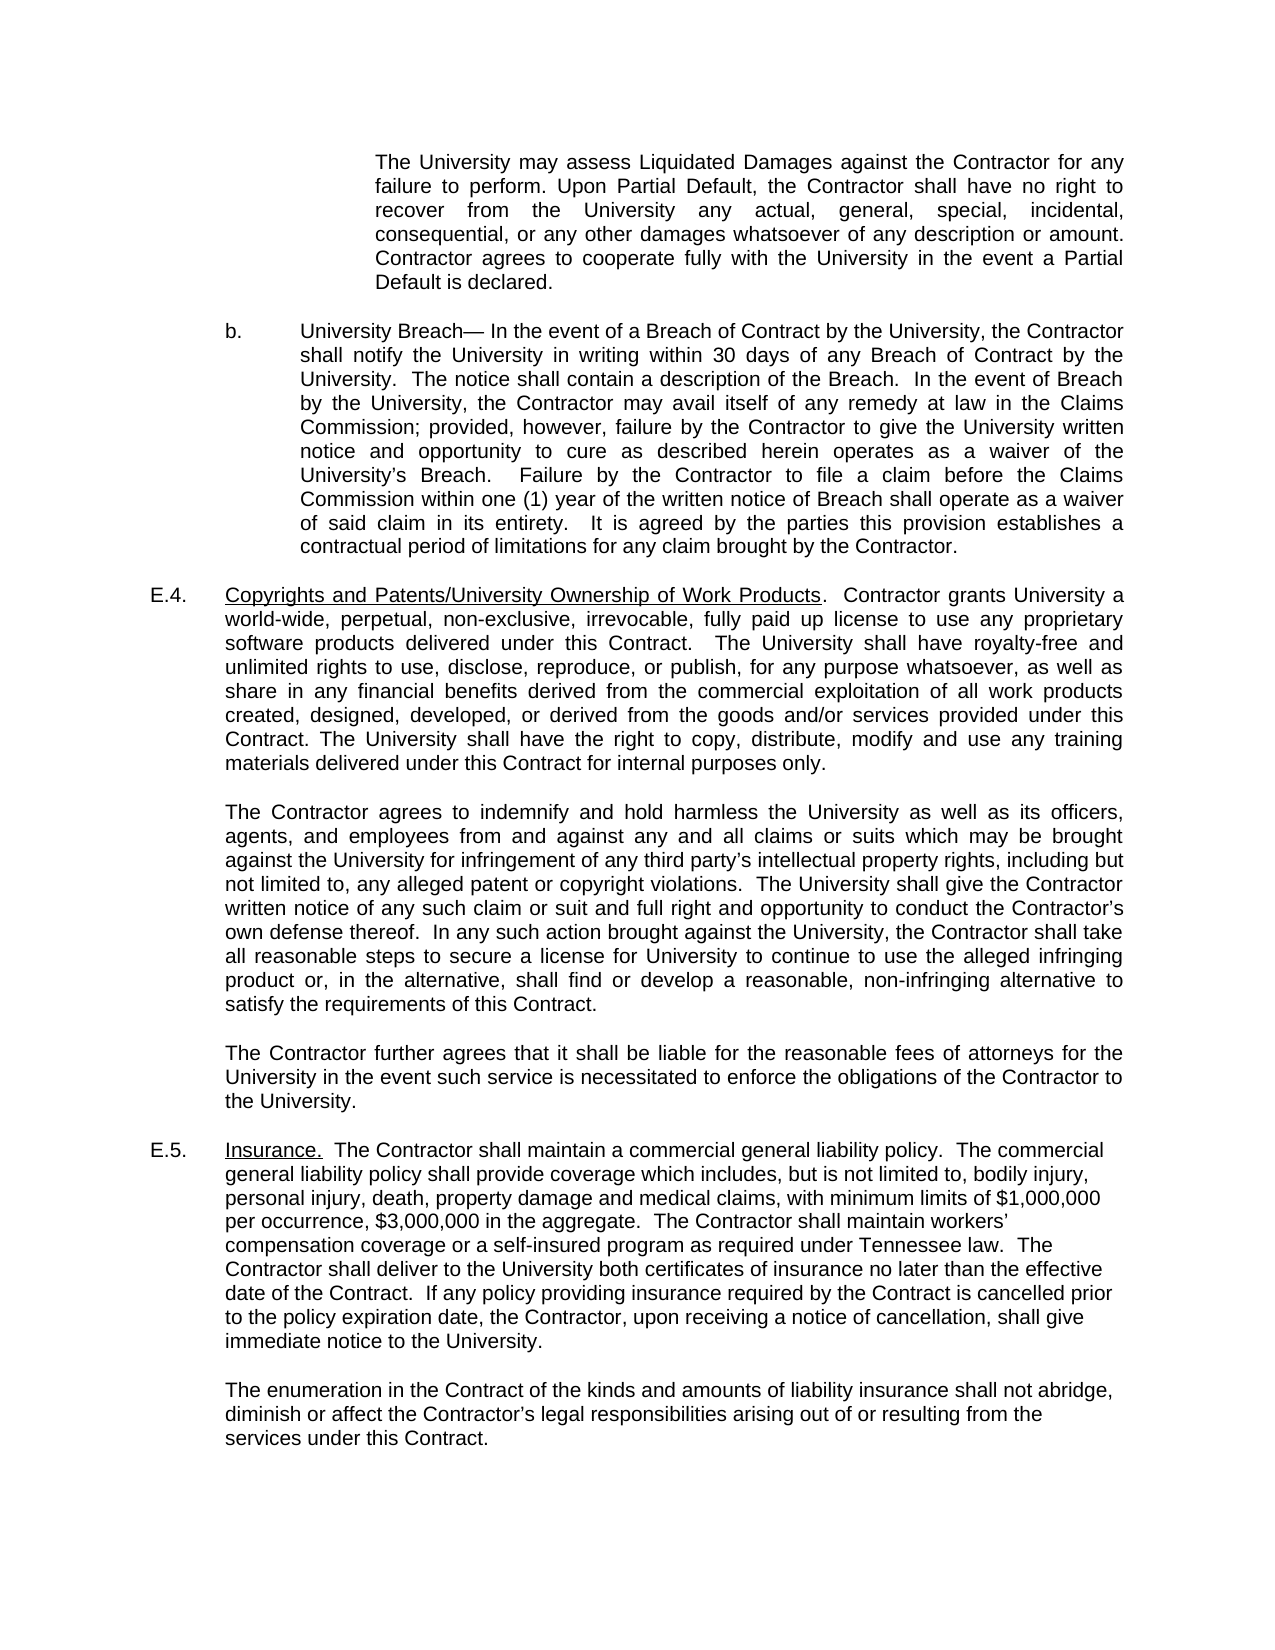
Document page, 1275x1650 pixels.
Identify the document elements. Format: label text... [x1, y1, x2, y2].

text The Contractor further agrees that it shall be liable for the reasonable fees of attorneys for the University in the event such service is necessitated to enforce the obligations of the Contractor to the University. [150, 1041, 1125, 1112]
text The Contractor agrees to indemnify and hold harmless the University as well as its officers, agents, and employees from and against any and all claims or suits which may be brought against the University for infringement of any third party’s intellectual property rights, including but not limited to, any alleged patent or copyright violations. The University shall give the Contractor written notice of any such claim or suit and full right and opportunity to conduct the Contractor’s own defense thereof. In any such action brought against the University, the Contractor shall take all reasonable steps to secure a license for University to continue to use the alleged infringing product or, in the alternative, shall find or develop a reasonable, non-infringing alternative to satisfy the requirements of this Contract. [150, 800, 1125, 1016]
text E.5. Insurance. The Contractor shall maintain a commercial general liability policy. The commercial general liability policy shall provide coverage which includes, but is not limited to, bodily injury, personal injury, death, property damage and medical claims, with minimum limits of $1,000,000 per occurrence, $3,000,000 in the aggregate. The Contractor shall maintain workers’ compensation coverage or a self-insured program as required under Tennessee law. The Contractor shall deliver to the University both certificates of insurance no later than the effective date of the Contract. If any policy providing insurance required by the Contract is cancelled prior to the policy expiration date, the Contractor, upon receiving a notice of cancellation, shall give immediate notice to the University. [150, 1137, 1125, 1353]
text The enumeration in the Contract of the kinds and amounts of liability insurance shall not abridge, diminish or affect the Contractor’s legal responsibilities arising out of or resulting from the services under this Contract. [225, 1378, 1125, 1450]
text b. University Breach— In the event of a Breach of Contract by the University, the Contractor shall notify the University in writing within 30 days of any Breach of Contract by the University. The notice shall contain a description of the Breach. In the event of Breach by the University, the Contractor may avail itself of any remedy at law in the Claims Commission; provided, however, failure by the Contractor to give the University written notice and opportunity to cure as described herein operates as a waiver of the University’s Breach. Failure by the Contractor to file a claim before the Claims Commission within one (1) year of the written notice of Breach shall operate as a waiver of said claim in its entirety. It is agreed by the parties this provision establishes a contractual period of limitations for any claim brought by the Contractor. [225, 319, 1125, 558]
text The University may assess Liquidated Damages against the Contractor for any failure to perform. Upon Partial Default, the Contractor shall have no right to recover from the University any actual, general, special, incidental, consequential, or any other damages whatsoever of any description or amount. Contractor agrees to cooperate fully with the University in the event a Partial Default is declared. [300, 150, 1125, 294]
text E.4. Copyrights and Patents/University Ownership of Work Products. Contractor grants University a world-wide, perpetual, non-exclusive, irrevocable, fully paid up license to use any proprietary software products delivered under this Contract. The University shall have royalty-free and unlimited rights to use, disclose, reproduce, or publish, for any purpose whatsoever, as well as share in any financial benefits derived from the commercial exploitation of all work products created, designed, developed, or derived from the goods and/or services provided under this Contract. The University shall have the right to copy, distribute, modify and use any training materials delivered under this Contract for internal purposes only. [150, 583, 1125, 775]
